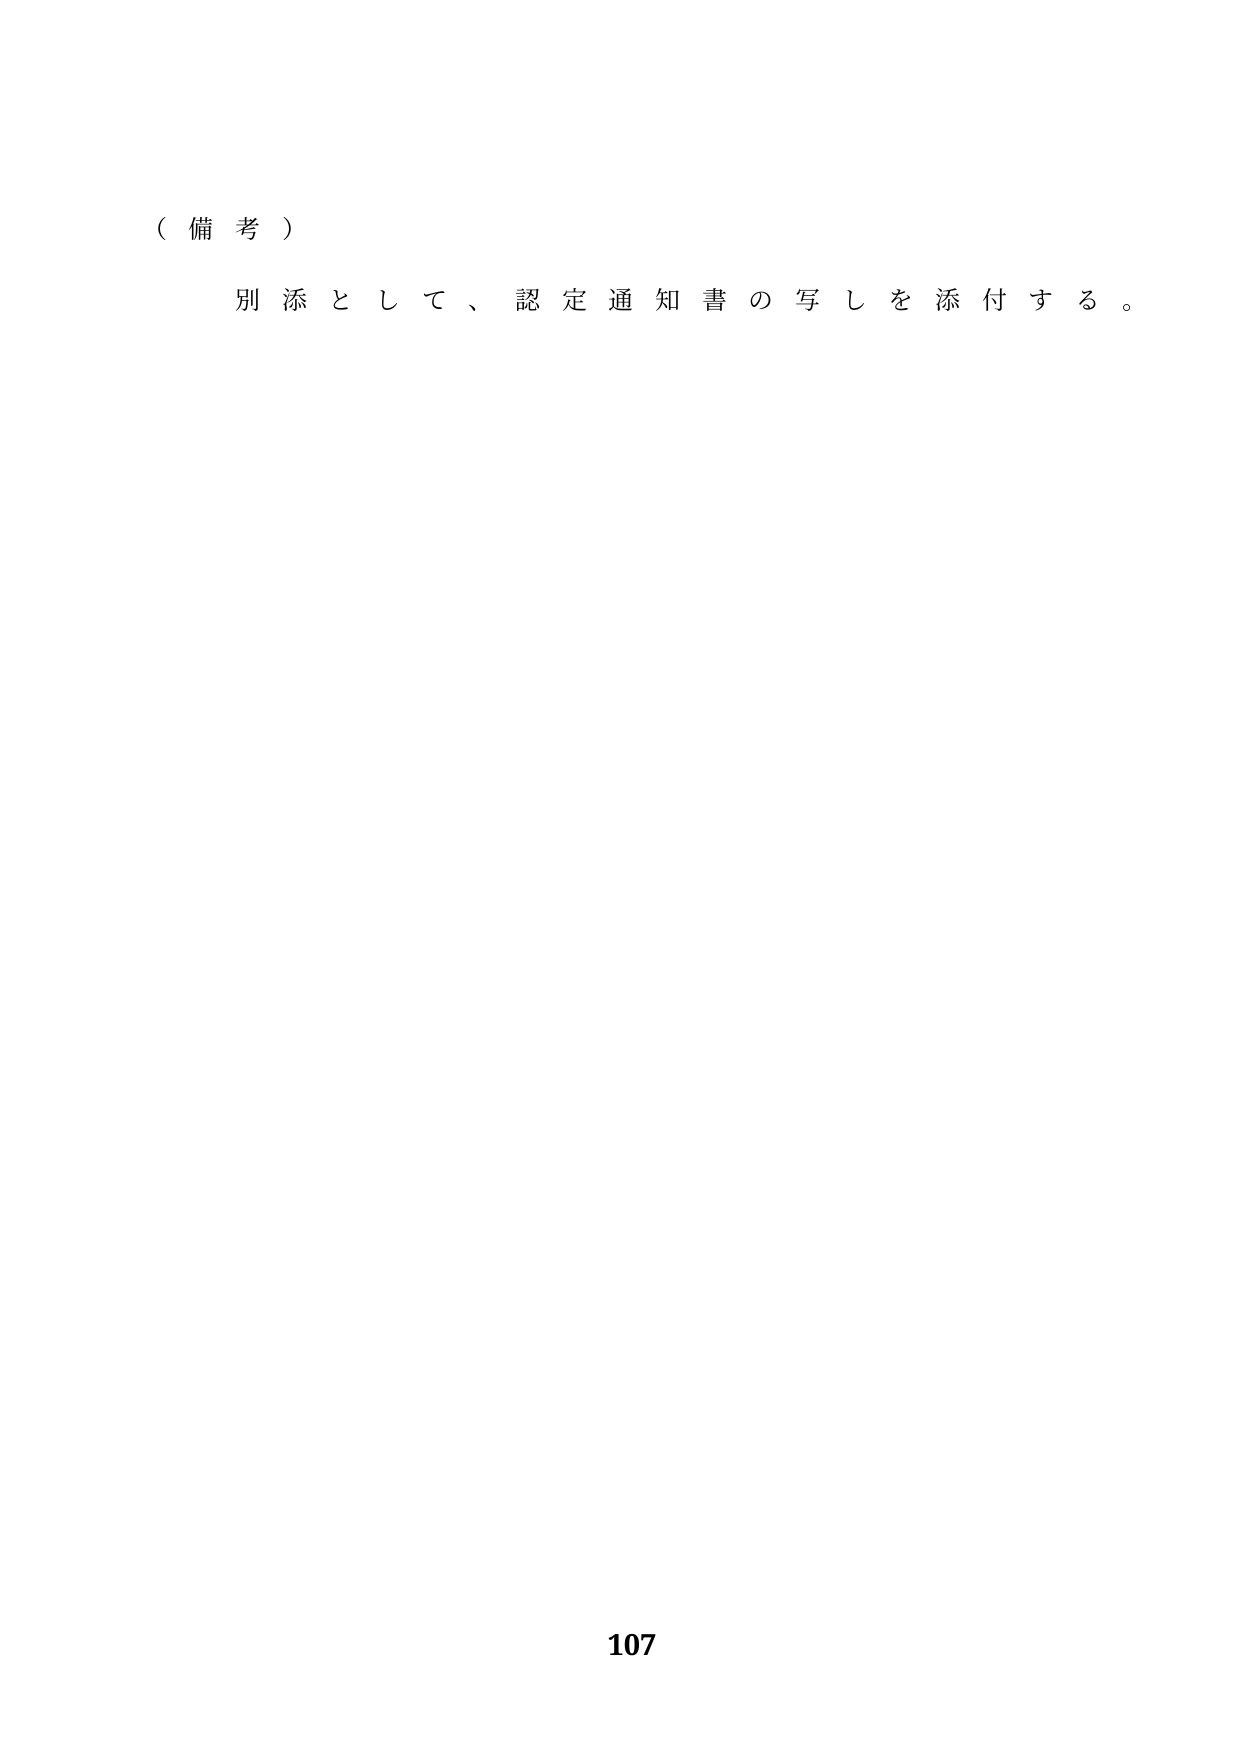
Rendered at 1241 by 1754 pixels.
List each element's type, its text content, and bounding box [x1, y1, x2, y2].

text 別添として、認定通知書の写しを添付する。 [142, 263, 1122, 334]
text （備考） [142, 192, 1122, 263]
